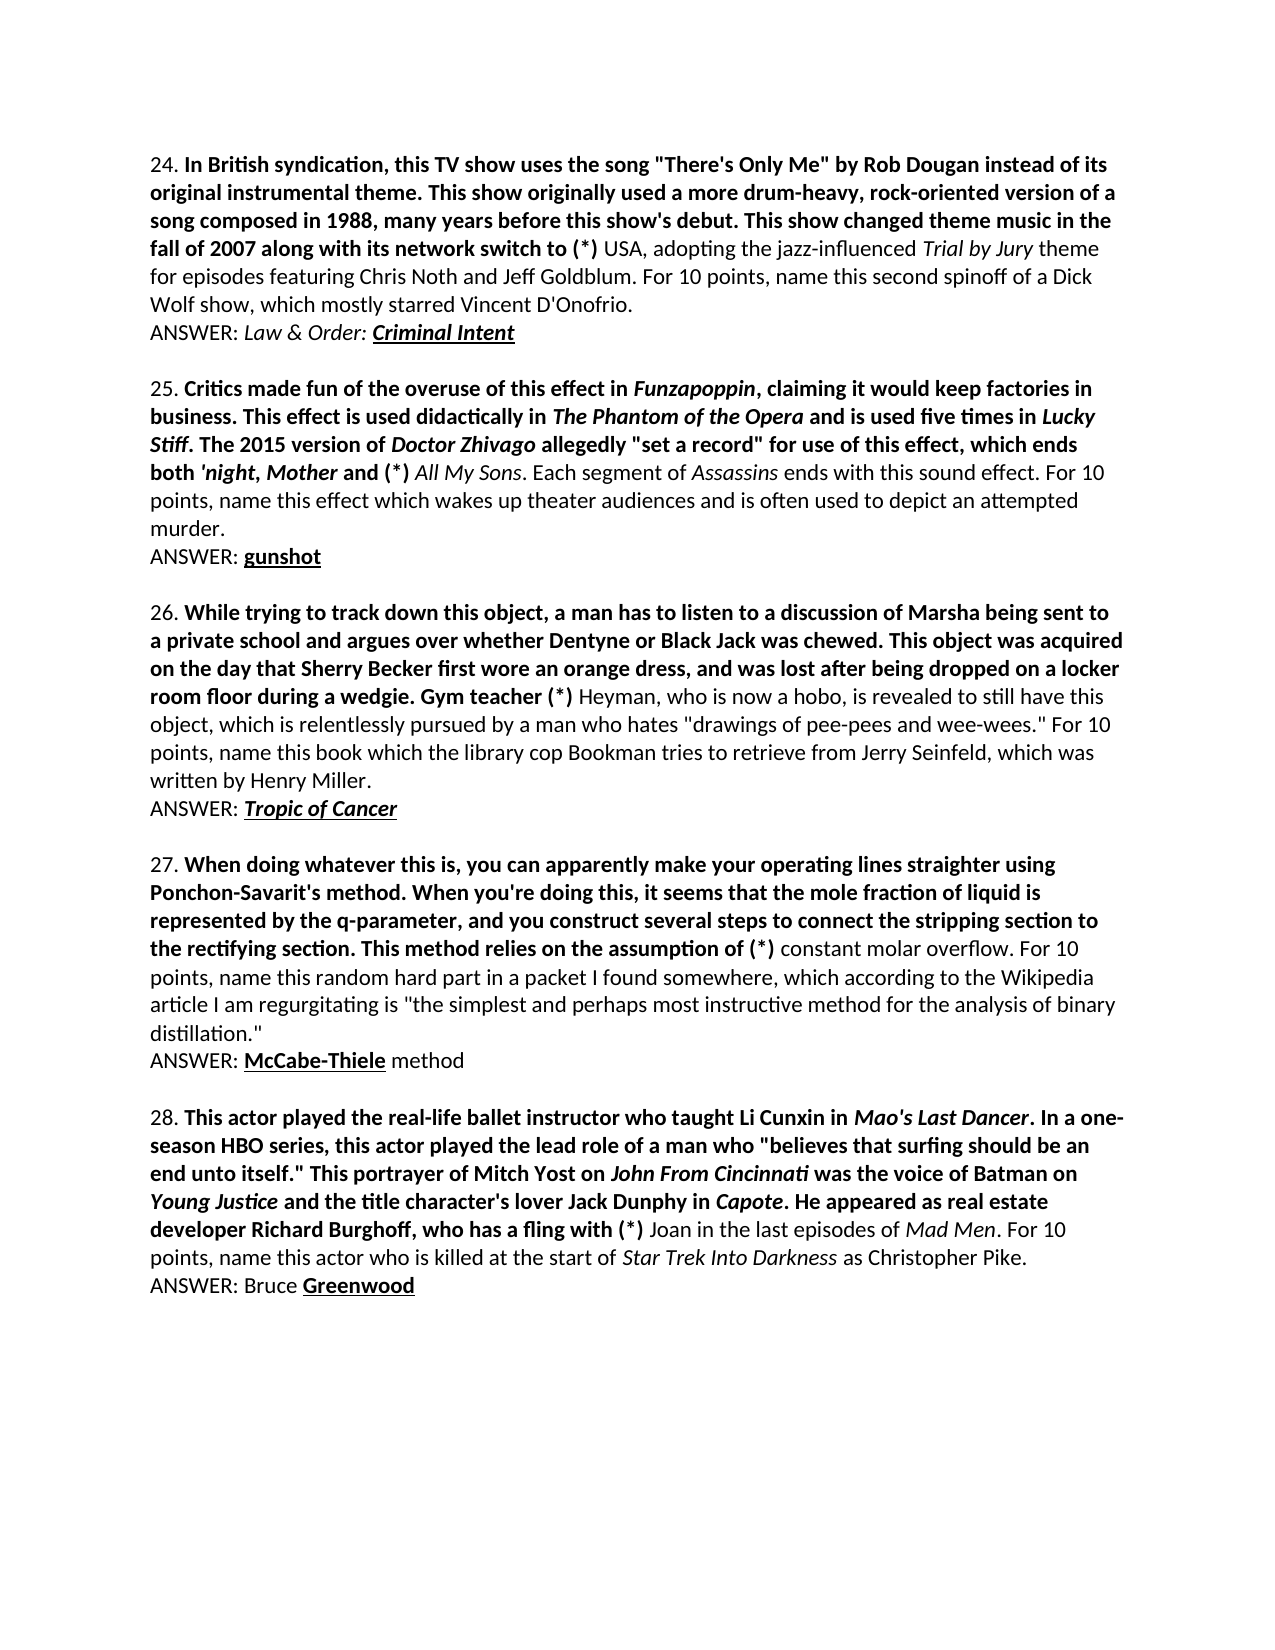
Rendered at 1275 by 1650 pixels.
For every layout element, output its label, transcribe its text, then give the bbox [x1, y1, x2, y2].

text 28. This actor played the real-life ballet instructor who taught Li Cunxin in Mao's Last Dancer. In a one-season HBO series, this actor played the lead role of a man who "believes that surfing should be an end unto itself." This portrayer of Mitch Yost on John From Cincinnati was the voice of Batman on Young Justice and the title character's lover Jack Dunphy in Capote. He appeared as real estate developer Richard Burghoff, who has a fling with (*) Joan in the last episodes of Mad Men. For 10 points, name this actor who is killed at the start of Star Trek Into Darkness as Christopher Pike. ANSWER: Bruce Greenwood [150, 1103, 1125, 1299]
text 27. When doing whatever this is, you can apparently make your operating lines straighter using Ponchon-Savarit's method. When you're doing this, it seems that the mole fraction of liquid is represented by the q-parameter, and you construct several steps to connect the stripping section to the rectifying section. This method relies on the assumption of (*) constant molar overflow. For 10 points, name this random hard part in a packet I found somewhere, which according to the Wikipedia article I am regurgitating is "the simplest and perhaps most instructive method for the analysis of binary distillation." ANSWER: McCabe-Thiele method [150, 851, 1125, 1075]
text 24. In British syndication, this TV show uses the song "There's Only Me" by Rob Dougan instead of its original instrumental theme. This show originally used a more drum-heavy, rock-oriented version of a song composed in 1988, many years before this show's debut. This show changed theme music in the fall of 2007 along with its network switch to (*) USA, adopting the jazz-influenced Trial by Jury theme for episodes featuring Chris Noth and Jeff Goldblum. For 10 points, name this second spinoff of a Dick Wolf show, which mostly starred Vincent D'Onofrio. ANSWER: Law & Order: Criminal Intent [150, 150, 1125, 346]
text 25. Critics made fun of the overuse of this effect in Funzapoppin, claiming it would keep factories in business. This effect is used didactically in The Phantom of the Opera and is used five times in Lucky Stiff. The 2015 version of Doctor Zhivago allegedly "set a record" for use of this effect, which ends both 'night, Mother and (*) All My Sons. Each segment of Assassins ends with this sound effect. For 10 points, name this effect which wakes up theater audiences and is often used to depict an attempted murder. ANSWER: gunshot [150, 374, 1125, 570]
text 26. While trying to track down this object, a man has to listen to a discussion of Marsha being sent to a private school and argues over whether Dentyne or Black Jack was chewed. This object was acquired on the day that Sherry Becker first wore an orange dress, and was lost after being dropped on a locker room floor during a wedgie. Gym teacher (*) Heyman, who is now a hobo, is revealed to still have this object, which is relentlessly pursued by a man who hates "drawings of pee-pees and wee-wees." For 10 points, name this book which the library cop Bookman tries to retrieve from Jerry Seinfeld, which was written by Henry Miller. ANSWER: Tropic of Cancer [150, 598, 1125, 822]
